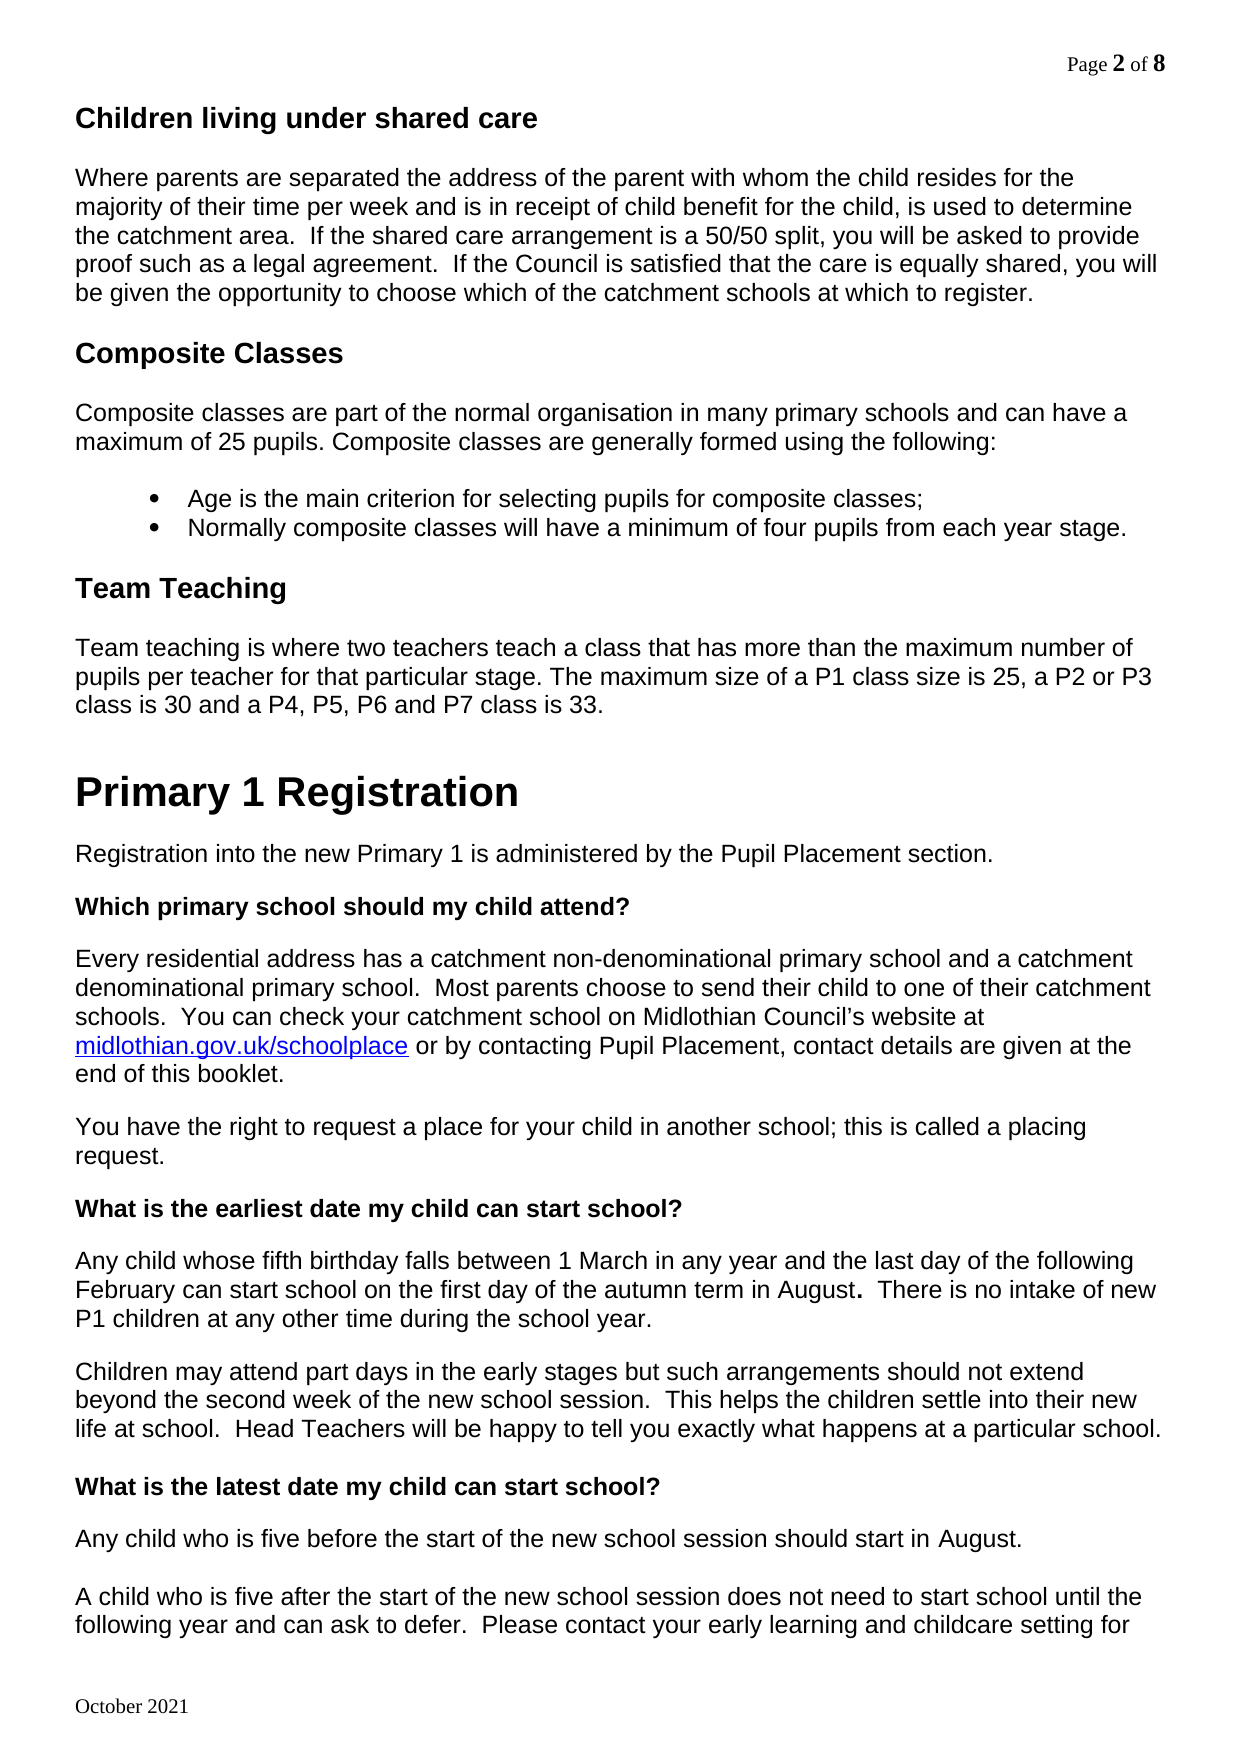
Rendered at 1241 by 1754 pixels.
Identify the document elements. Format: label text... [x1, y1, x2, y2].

subtitle Composite Classes [75, 336, 1165, 369]
subtitle Team Teaching [75, 571, 1165, 604]
subtitle What is the latest date my child can start school? [75, 1472, 1165, 1500]
text Team teaching is where two teachers teach a class that has more than the maximum number of pupils per teacher for that particular stage. The maximum size of a P1 class size is 25, a P2 or P3 class is 30 and a P4, P5, P6 and P7 class is 33. [75, 633, 1165, 719]
subtitle Primary 1 Registration [75, 767, 1165, 815]
text Composite classes are part of the normal organisation in many primary schools and can have a maximum of 25 pupils. Composite classes are generally formed using the following: [75, 398, 1165, 456]
text You have the right to request a place for your child in another school; this is called a placing request. [75, 1112, 1165, 1170]
subtitle What is the earliest date my child can start school? [75, 1194, 1165, 1222]
list Normally composite classes will have a minimum of four pupils from each year stage. [150, 513, 1165, 542]
subtitle Which primary school should my child attend? [75, 892, 1165, 921]
list Age is the main criterion for selecting pupils for composite classes; [150, 484, 1165, 513]
text Registration into the new Primary 1 is administered by the Pupil Placement section. [75, 839, 1165, 868]
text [75, 1582, 1165, 1639]
text Where parents are separated the address of the parent with whom the child resides for the majority of their time per week and is in receipt of child benefit for the child, is used to determine the catchment area. If the shared care arrangement is a 50/50 split, you will be asked to provide proof such as a legal agreement. If the Council is satisfied that the care is equally shared, you will be given the opportunity to choose which of the catchment schools at which to register. [75, 163, 1165, 307]
text Any child who is five before the start of the new school session should start in August. [75, 1524, 1165, 1553]
text Every residential address has a catchment non-denominational primary school and a catchment denominational primary school. Most parents choose to send their child to one of their catchment schools. You can check your catchment school on Midlothian Council’s website at midlothian.gov.uk/schoolplace or by contacting Pupil Placement, contact details are given at the end of this booklet. [75, 944, 1165, 1088]
subtitle Children living under shared care [75, 101, 1165, 134]
text Children may attend part days in the early stages but such arrangements should not extend beyond the second week of the new school session. This helps the children settle into their new life at school. Head Teachers will be happy to tell you exactly what happens at a particular school. [75, 1357, 1165, 1443]
text Any child whose fifth birthday falls between 1 March in any year and the last day of the following February can start school on the first day of the autumn term in August. There is no intake of new P1 children at any other time during the school year. [75, 1246, 1165, 1333]
